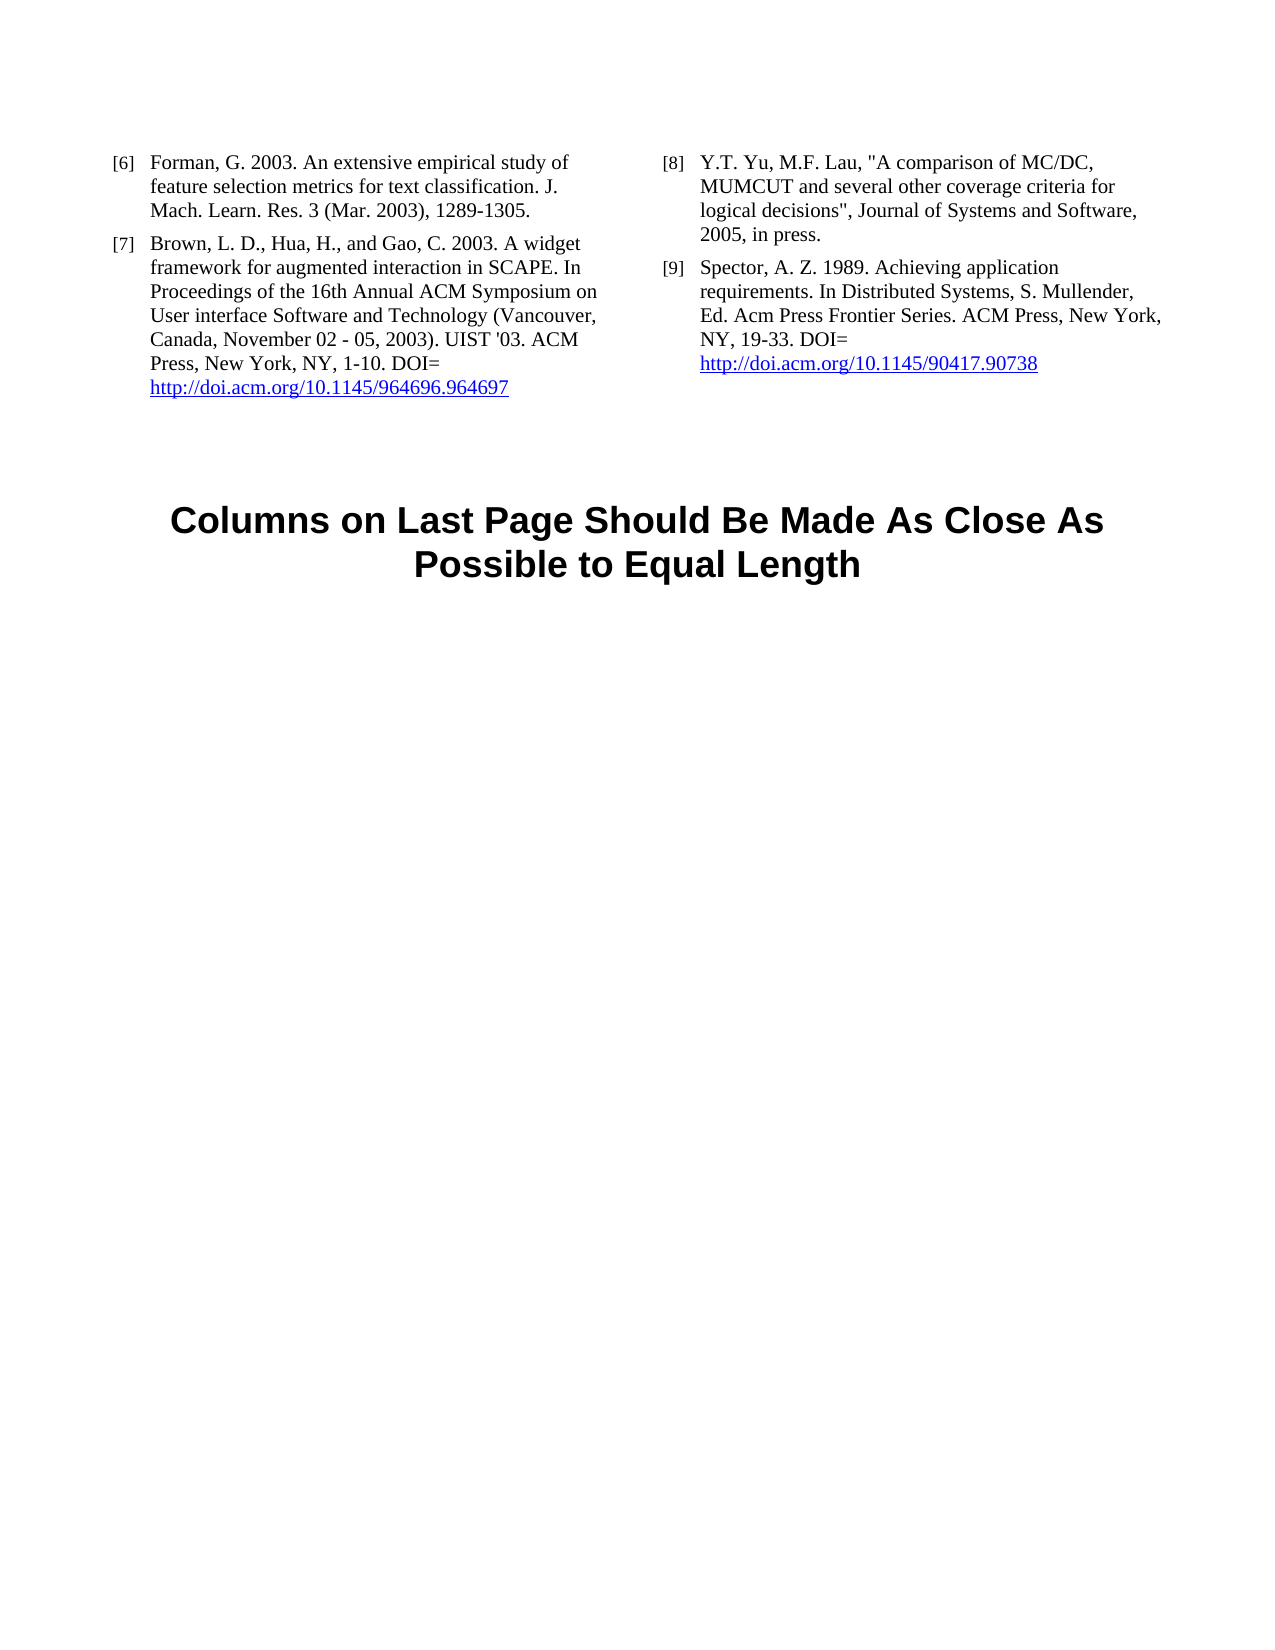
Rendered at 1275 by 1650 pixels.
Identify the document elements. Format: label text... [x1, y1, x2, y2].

text Forman, G. 2003. An extensive empirical study of feature selection metrics for text classification. J. Mach. Learn. Res. 3 (Mar. 2003), 1289-1305. [112, 150, 613, 222]
text Y.T. Yu, M.F. Lau, "A comparison of MC/DC, MUMCUT and several other coverage criteria for logical decisions", Journal of Systems and Software, 2005, in press. [662, 150, 1162, 246]
text Spector, A. Z. 1989. Achieving application requirements. In Distributed Systems, S. Mullender, Ed. Acm Press Frontier Series. ACM Press, New York, NY, 19-33. DOI= http://doi.acm.org/10.1145/90417.90738 [662, 254, 1162, 375]
text Brown, L. D., Hua, H., and Gao, C. 2003. A widget framework for augmented interaction in SCAPE. In Proceedings of the 16th Annual ACM Symposium on User interface Software and Technology (Vancouver, Canada, November 02 - 05, 2003). UIST '03. ACM Press, New York, NY, 1-10. DOI= http://doi.acm.org/10.1145/964696.964697 [112, 231, 613, 399]
title Columns on Last Page Should Be Made As Close As Possible to Equal Length [112, 499, 1162, 585]
